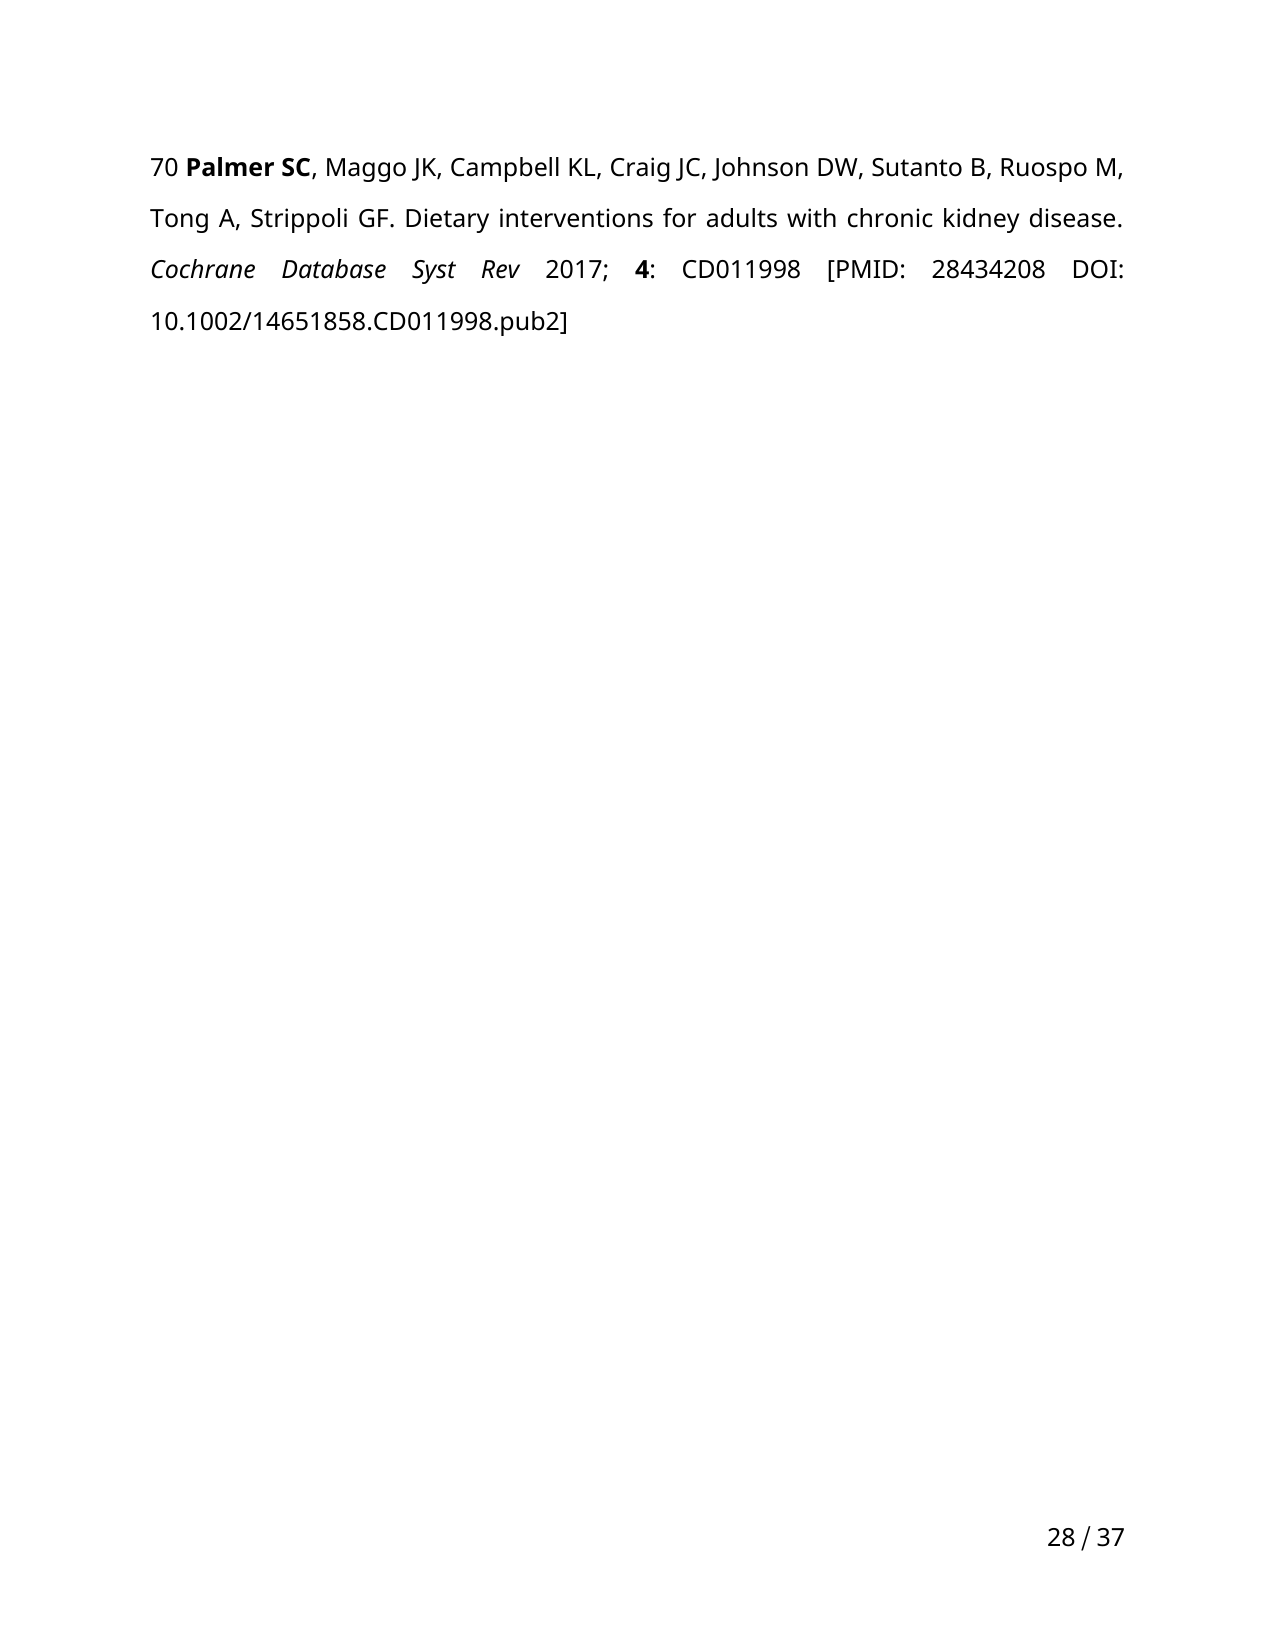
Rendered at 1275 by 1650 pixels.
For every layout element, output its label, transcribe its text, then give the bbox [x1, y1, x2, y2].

text 70 Palmer SC, Maggo JK, Campbell KL, Craig JC, Johnson DW, Sutanto B, Ruospo M, Tong A, Strippoli GF. Dietary interventions for adults with chronic kidney disease. Cochrane Database Syst Rev 2017; 4: CD011998 [PMID: 28434208 DOI: 10.1002/14651858.CD011998.pub2] [150, 150, 1125, 337]
